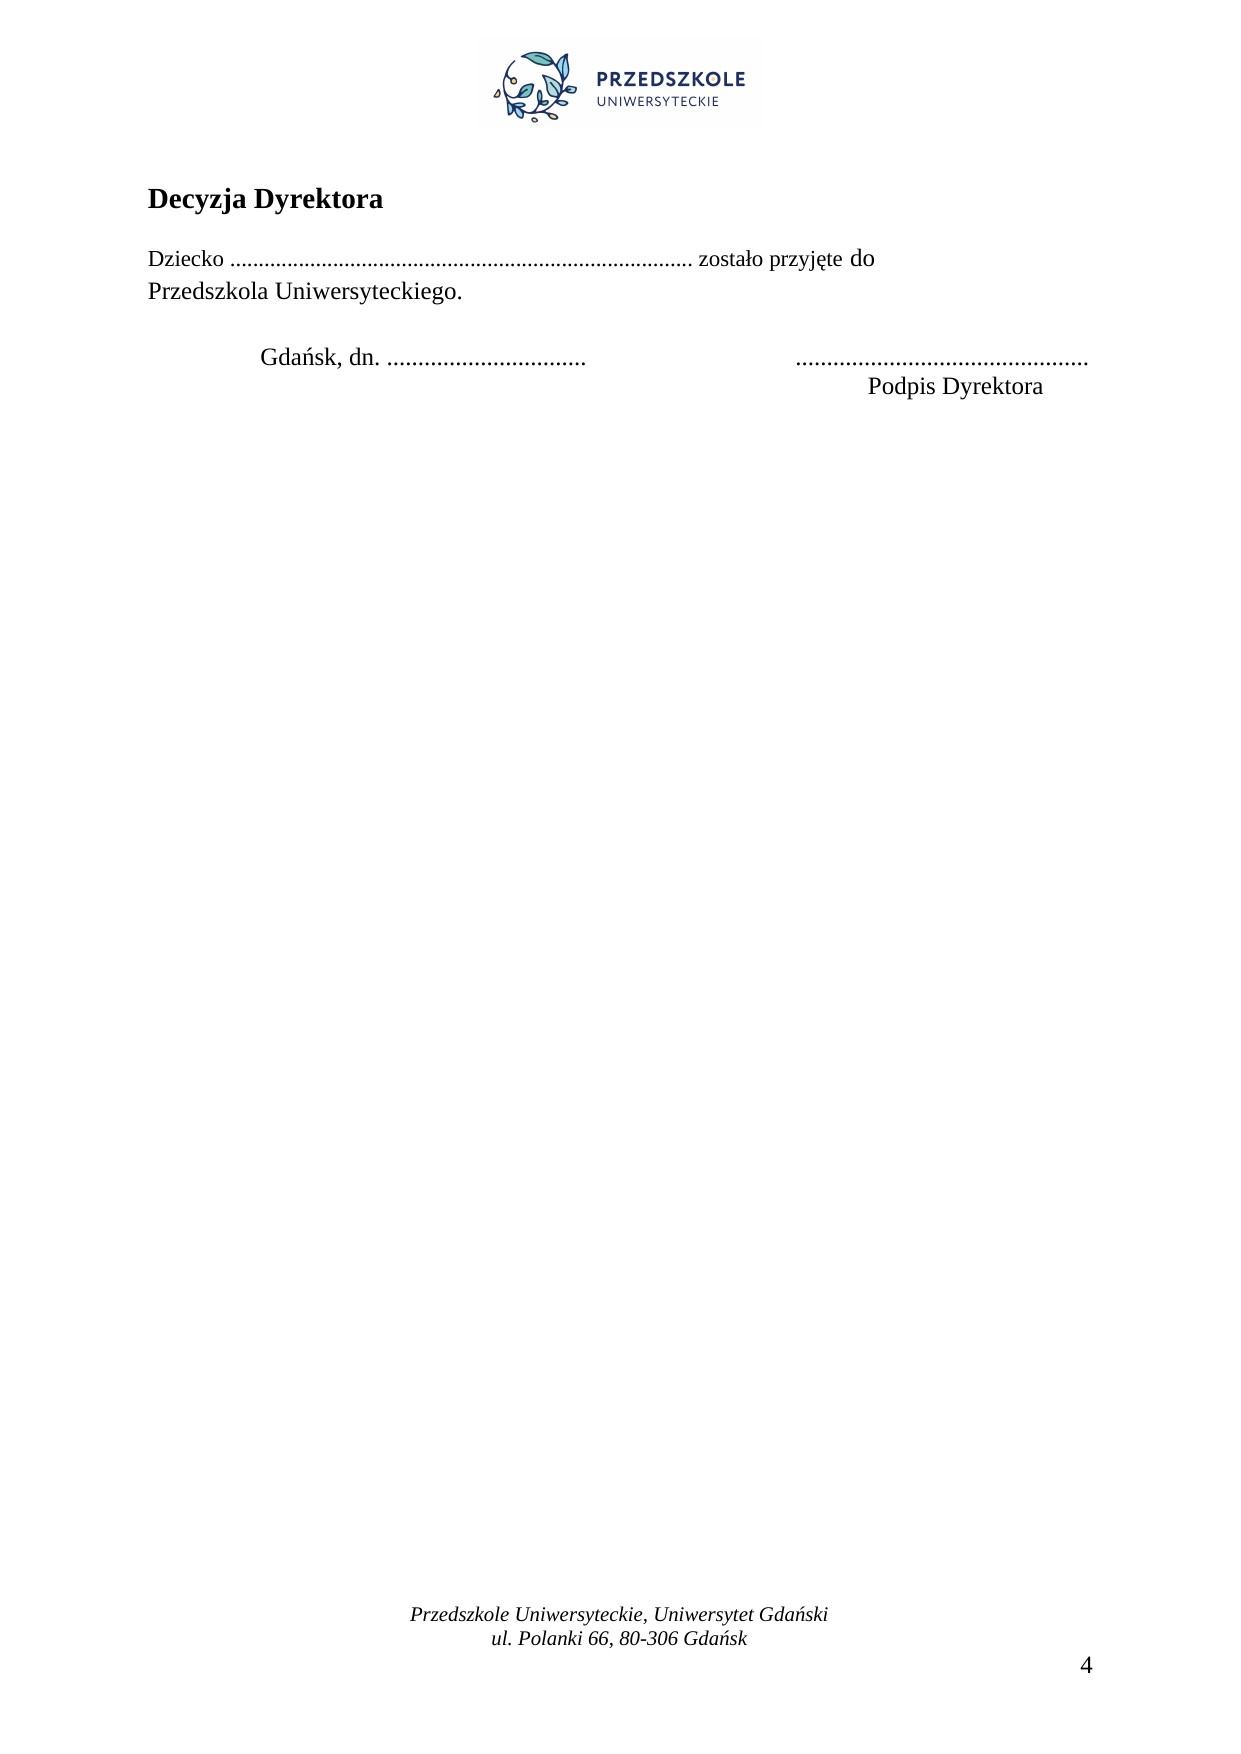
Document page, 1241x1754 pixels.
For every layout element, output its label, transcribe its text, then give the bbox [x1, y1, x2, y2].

text Dziecko ................................................................................. zostało przyjęte do [148, 243, 1093, 272]
text Decyzja Dyrektora [148, 181, 1093, 215]
text Podpis Dyrektora [260, 371, 1093, 400]
picture [479, 37, 761, 129]
text Gdańsk, dn. ................................ ............................................... [186, 342, 1093, 371]
text Przedszkola Uniwersyteckiego. [148, 276, 1093, 305]
